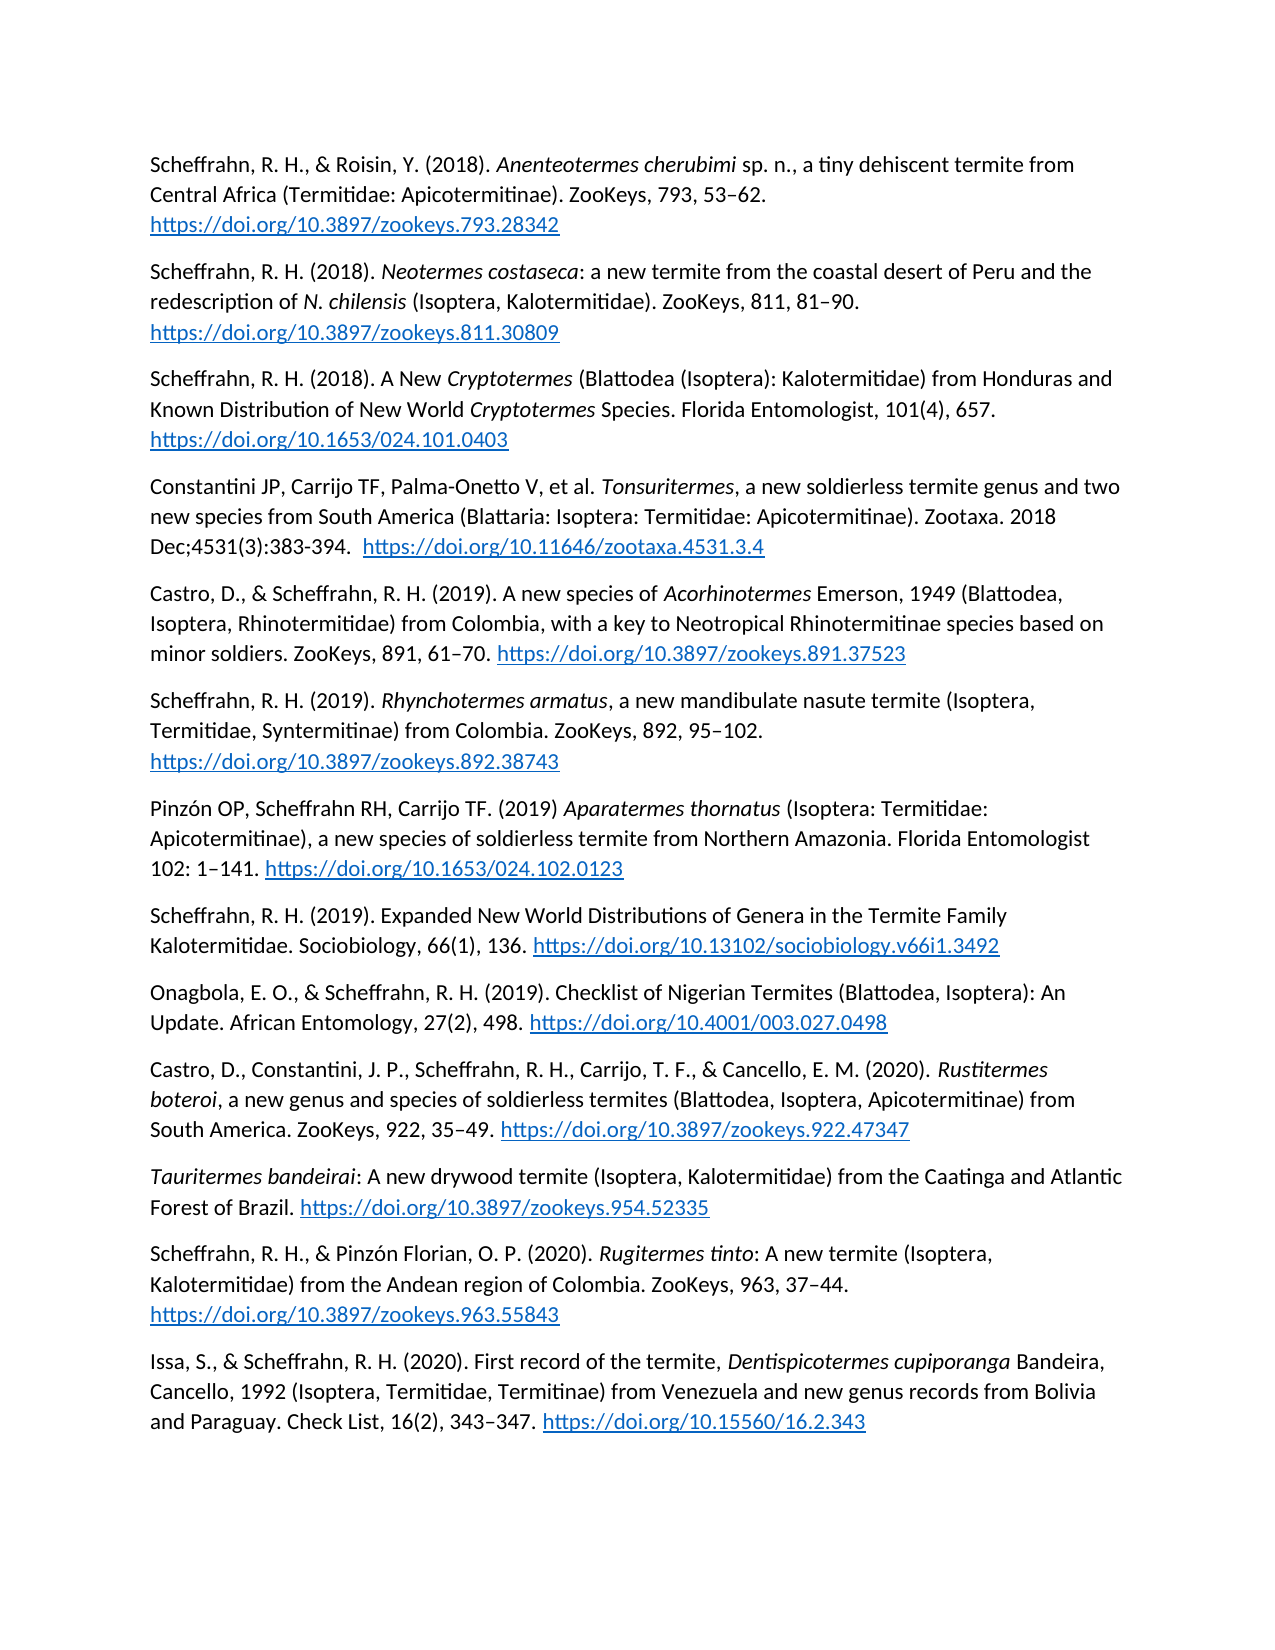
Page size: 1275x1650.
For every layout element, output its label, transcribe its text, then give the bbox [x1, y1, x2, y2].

text Issa, S., & Scheffrahn, R. H. (2020). First record of the termite, Dentispicotermes cupiporanga Bandeira, Cancello, 1992 (Isoptera, Termitidae, Termitinae) from Venezuela and new genus records from Bolivia and Paraguay. Check List, 16(2), 343–347. https://doi.org/10.15560/16.2.343 [150, 1347, 1125, 1435]
text Scheffrahn, R. H., & Pinzón Florian, O. P. (2020). Rugitermes tinto: A new termite (Isoptera, Kalotermitidae) from the Andean region of Colombia. ZooKeys, 963, 37–44. https://doi.org/10.3897/zookeys.963.55843 [150, 1239, 1125, 1328]
text Constantini JP, Carrijo TF, Palma-Onetto V, et al. Tonsuritermes, a new soldierless termite genus and two new species from South America (Blattaria: Isoptera: Termitidae: Apicotermitinae). Zootaxa. 2018 Dec;4531(3):383-394. https://doi.org/10.11646/zootaxa.4531.3.4 [150, 472, 1125, 560]
text Scheffrahn, R. H., & Roisin, Y. (2018). Anenteotermes cherubimi sp. n., a tiny dehiscent termite from Central Africa (Termitidae: Apicotermitinae). ZooKeys, 793, 53–62. https://doi.org/10.3897/zookeys.793.28342 [150, 150, 1125, 238]
text Scheffrahn, R. H. (2019). Expanded New World Distributions of Genera in the Termite Family Kalotermitidae. Sociobiology, 66(1), 136. https://doi.org/10.13102/sociobiology.v66i1.3492 [150, 901, 1125, 959]
text Scheffrahn, R. H. (2018). Neotermes costaseca: a new termite from the coastal desert of Peru and the redescription of N. chilensis (Isoptera, Kalotermitidae). ZooKeys, 811, 81–90. https://doi.org/10.3897/zookeys.811.30809 [150, 257, 1125, 346]
text Onagbola, E. O., & Scheffrahn, R. H. (2019). Checklist of Nigerian Termites (Blattodea, Isoptera): An Update. African Entomology, 27(2), 498. https://doi.org/10.4001/003.027.0498 [150, 978, 1125, 1036]
text Tauritermes bandeirai: A new drywood termite (Isoptera, Kalotermitidae) from the Caatinga and Atlantic Forest of Brazil. https://doi.org/10.3897/zookeys.954.52335 [150, 1162, 1125, 1221]
text Castro, D., & Scheffrahn, R. H. (2019). A new species of Acorhinotermes Emerson, 1949 (Blattodea, Isoptera, Rhinotermitidae) from Colombia, with a key to Neotropical Rhinotermitinae species based on minor soldiers. ZooKeys, 891, 61–70. https://doi.org/10.3897/zookeys.891.37523 [150, 579, 1125, 668]
text Scheffrahn, R. H. (2019). Rhynchotermes armatus, a new mandibulate nasute termite (Isoptera, Termitidae, Syntermitinae) from Colombia. ZooKeys, 892, 95–102. https://doi.org/10.3897/zookeys.892.38743 [150, 686, 1125, 775]
text Scheffrahn, R. H. (2018). A New Cryptotermes (Blattodea (Isoptera): Kalotermitidae) from Honduras and Known Distribution of New World Cryptotermes Species. Florida Entomologist, 101(4), 657. https://doi.org/10.1653/024.101.0403 [150, 364, 1125, 453]
text Castro, D., Constantini, J. P., Scheffrahn, R. H., Carrijo, T. F., & Cancello, E. M. (2020). Rustitermes boteroi, a new genus and species of soldierless termites (Blattodea, Isoptera, Apicotermitinae) from South America. ZooKeys, 922, 35–49. https://doi.org/10.3897/zookeys.922.47347 [150, 1055, 1125, 1144]
text Pinzón OP, Scheffrahn RH, Carrijo TF. (2019) Aparatermes thornatus (Isoptera: Termitidae: Apicotermitinae), a new species of soldierless termite from Northern Amazonia. Florida Entomologist 102: 1–141. https://doi.org/10.1653/024.102.0123 [150, 794, 1125, 882]
